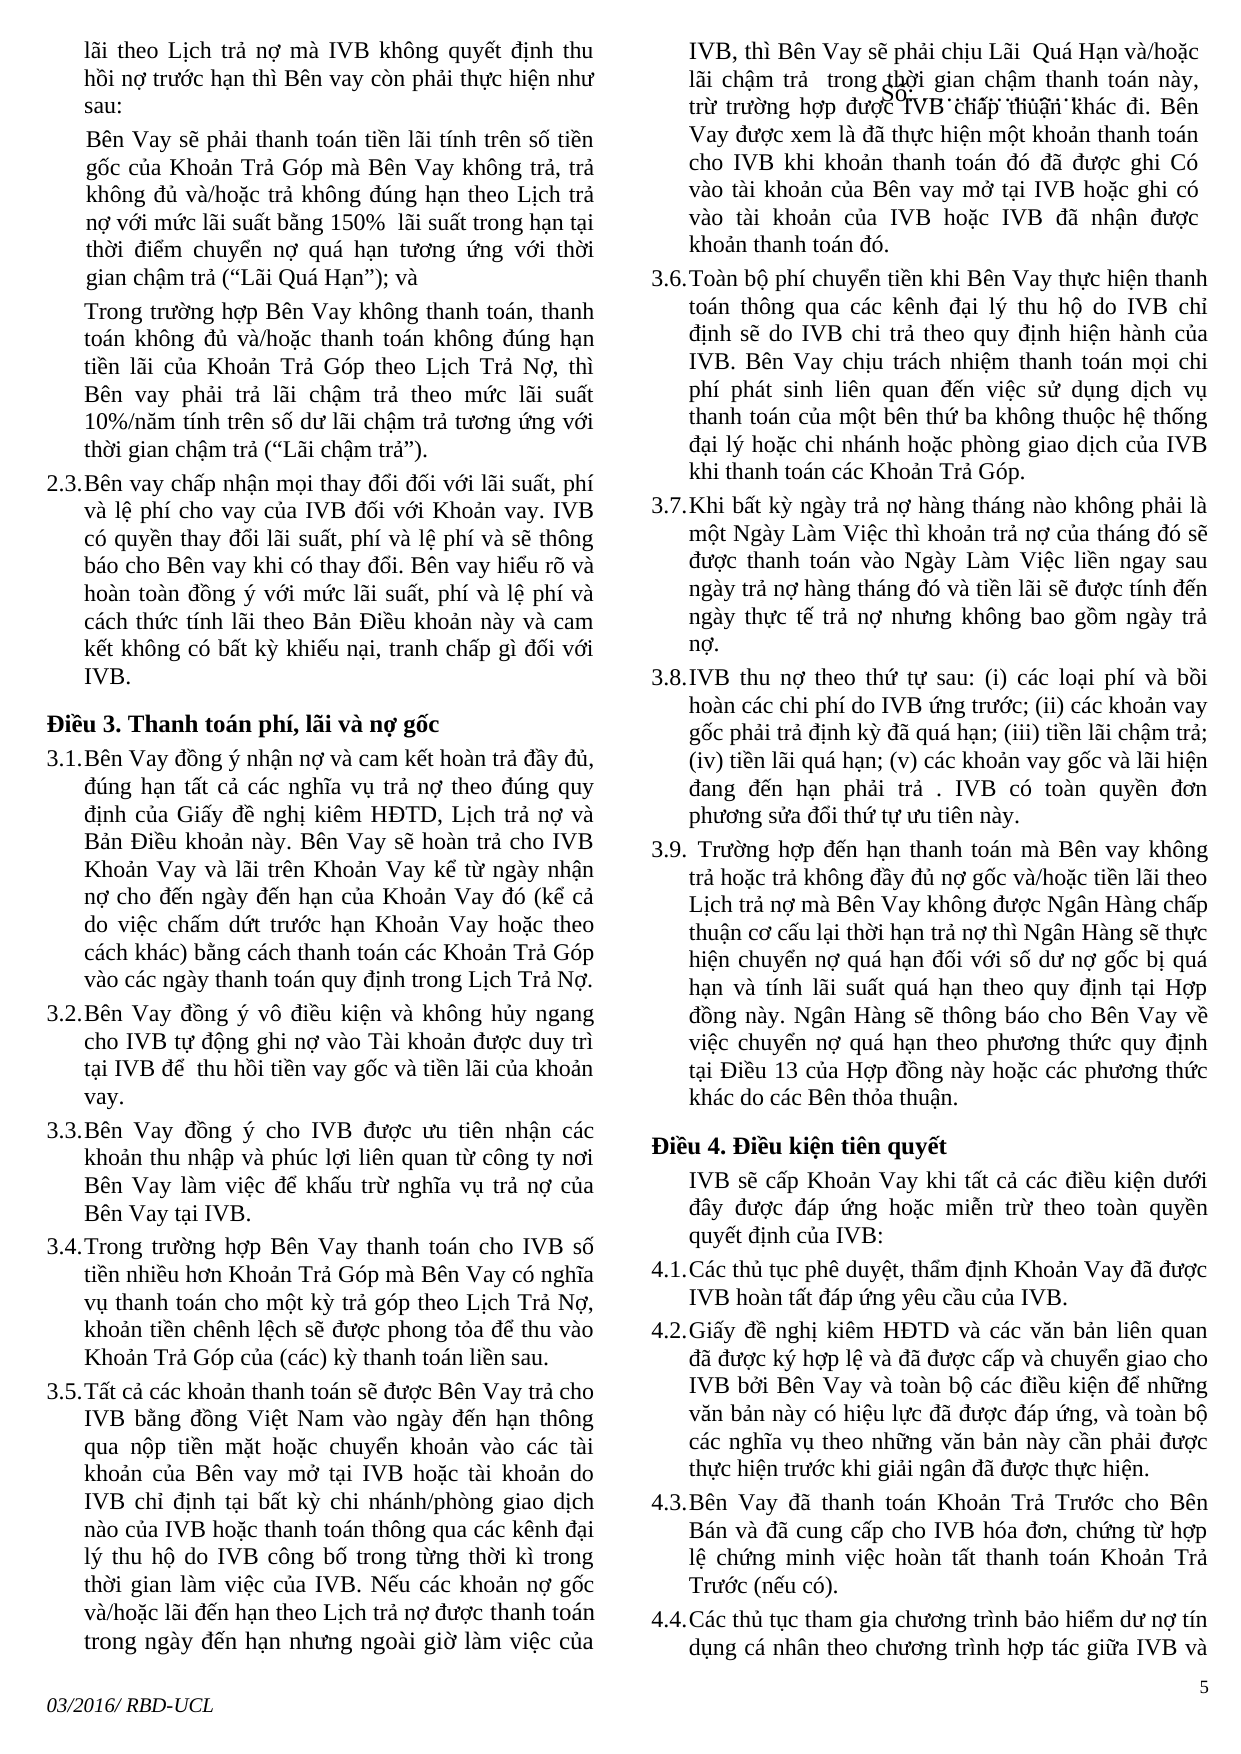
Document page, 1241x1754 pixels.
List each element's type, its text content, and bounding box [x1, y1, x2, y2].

list Trong trường hợp Bên Vay không thanh toán, thanh toán không đủ và/hoặc thanh toán không đúng hạn tiền lãi của Khoản Trả Góp theo Lịch Trả Nợ, thì Bên vay phải trả lãi chậm trả theo mức lãi suất 10%/năm tính trên số dư lãi chậm trả tương ứng với thời gian chậm trả (“Lãi chậm trả”). [84, 297, 595, 462]
list Bên Vay đồng ý vô điều kiện và không hủy ngang cho IVB tự động ghi nợ vào Tài khoản được duy trì tại IVB để thu hồi tiền vay gốc và tiền lãi của khoản vay. [46, 999, 595, 1109]
list Tất cả các khoản thanh toán sẽ được Bên Vay trả cho IVB bằng đồng Việt Nam vào ngày đến hạn thông qua nộp tiền mặt hoặc chuyển khoản vào các tài khoản của Bên vay mở tại IVB hoặc tài khoản do IVB chỉ định tại bất kỳ chi nhánh/phòng giao dịch nào của IVB hoặc thanh toán thông qua các kênh đại lý thu hộ do IVB công bố trong từng thời kì trong thời gian làm việc của IVB. Nếu các khoản nợ gốc và/hoặc lãi đến hạn theo Lịch trả nợ được thanh toán trong ngày đến hạn nhưng ngoài giờ làm việc của IVB, thì Bên Vay sẽ phải chịu Lãi Quá Hạn và/hoặc lãi chậm trả trong thời gian chậm thanh toán này, trừ trường hợp được IVB chấp thuận khác đi. Bên Vay được xem là đã thực hiện một khoản thanh toán cho IVB khi khoản thanh toán đó đã được ghi Có vào tài khoản của Bên vay mở tại IVB hoặc ghi có vào tài khoản của IVB hoặc IVB đã nhận được khoản thanh toán đó. [46, 1377, 595, 1655]
list Bên Vay đồng ý cho IVB được ưu tiên nhận các khoản thu nhập và phúc lợi liên quan từ công ty nơi Bên Vay làm việc để khấu trừ nghĩa vụ trả nợ của Bên Vay tại IVB. [46, 1116, 595, 1226]
list Bên vay chấp nhận mọi thay đổi đối với lãi suất, phí và lệ phí cho vay của IVB đối với Khoản vay. IVB có quyền thay đổi lãi suất, phí và lệ phí và sẽ thông báo cho Bên vay khi có thay đổi. Bên vay hiểu rõ và hoàn toàn đồng ý với mức lãi suất, phí và lệ phí và cách thức tính lãi theo Bản Điều khoản này và cam kết không có bất kỳ khiếu nại, tranh chấp gì đối với IVB. [46, 469, 595, 689]
text IVB sẽ cấp Khoản Vay khi tất cả các điều kiện dưới đây được đáp ứng hoặc miễn trừ theo toàn quyền quyết định của IVB: [689, 1166, 1209, 1249]
list Toàn bộ phí chuyển tiền khi Bên Vay thực hiện thanh toán thông qua các kênh đại lý thu hộ do IVB chỉ định sẽ do IVB chi trả theo quy định hiện hành của IVB. Bên Vay chịu trách nhiệm thanh toán mọi chi phí phát sinh liên quan đến việc sử dụng dịch vụ thanh toán của một bên thứ ba không thuộc hệ thống đại lý hoặc chi nhánh hoặc phòng giao dịch của IVB khi thanh toán các Khoản Trả Góp. [651, 264, 1209, 485]
list Các thủ tục tham gia chương trình bảo hiểm dư nợ tín dụng cá nhân theo chương trình hợp tác giữa IVB và công ty bảo hiểm được hoàn tất. [651, 1605, 1209, 1660]
list IVB thu nợ theo thứ tự sau: (i) các loại phí và bồi hoàn các chi phí do IVB ứng trước; (ii) các khoản vay gốc phải trả định kỳ đã quá hạn; (iii) tiền lãi chậm trả; (iv) tiền lãi quá hạn; (v) các khoản vay gốc và lãi hiện đang đến hạn phải trả . IVB có toàn quyền đơn phương sửa đổi thứ tự ưu tiên này. [651, 663, 1209, 829]
text Điều 4. Điều kiện tiên quyết [651, 1131, 1209, 1159]
list Trường hợp đến hạn thanh toán mà Bên vay không trả hoặc trả không đầy đủ nợ gốc và/hoặc tiền lãi theo Lịch trả nợ mà Bên Vay không được Ngân Hàng chấp thuận cơ cấu lại thời hạn trả nợ thì Ngân Hàng sẽ thực hiện chuyển nợ quá hạn đối với số dư nợ gốc bị quá hạn và tính lãi suất quá hạn theo quy định tại Hợp đồng này. Ngân Hàng sẽ thông báo cho Bên Vay về việc chuyển nợ quá hạn theo phương thức quy định tại Điều 13 của Hợp đồng này hoặc các phương thức khác do các Bên thỏa thuận. [651, 835, 1209, 1111]
list Bên Vay sẽ phải thanh toán tiền lãi tính trên số tiền gốc của Khoản Trả Góp mà Bên Vay không trả, trả không đủ và/hoặc trả không đúng hạn theo Lịch trả nợ với mức lãi suất bằng 150% lãi suất trong hạn tại thời điểm chuyển nợ quá hạn tương ứng với thời gian chậm trả (“Lãi Quá Hạn”); và [86, 125, 595, 291]
text Điều 3. Thanh toán phí, lãi và nợ gốc [46, 709, 595, 738]
list Giấy đề nghị kiêm HĐTD và các văn bản liên quan đã được ký hợp lệ và đã được cấp và chuyển giao cho IVB bởi Bên Vay và toàn bộ các điều kiện để những văn bản này có hiệu lực đã được đáp ứng, và toàn bộ các nghĩa vụ theo những văn bản này cần phải được thực hiện trước khi giải ngân đã được thực hiện. [651, 1316, 1209, 1482]
list Bên Vay đồng ý nhận nợ và cam kết hoàn trả đầy đủ, đúng hạn tất cả các nghĩa vụ trả nợ theo đúng quy định của Giấy đề nghị kiêm HĐTD, Lịch trả nợ và Bản Điều khoản này. Bên Vay sẽ hoàn trả cho IVB Khoản Vay và lãi trên Khoản Vay kể từ ngày nhận nợ cho đến ngày đến hạn của Khoản Vay đó (kể cả do việc chấm dứt trước hạn Khoản Vay hoặc theo cách khác) bằng cách thanh toán các Khoản Trả Góp vào các ngày thanh toán quy định trong Lịch Trả Nợ. [46, 744, 595, 993]
list Trong trường hợp Bên Vay thanh toán cho IVB số tiền nhiều hơn Khoản Trả Góp mà Bên Vay có nghĩa vụ thanh toán cho một kỳ trả góp theo Lịch Trả Nợ, khoản tiền chênh lệch sẽ được phong tỏa để thu vào Khoản Trả Góp của (các) kỳ thanh toán liền sau. [46, 1232, 595, 1370]
list Tất cả các khoản thanh toán sẽ được Bên Vay trả cho IVB bằng đồng Việt Nam vào ngày đến hạn thông qua nộp tiền mặt hoặc chuyển khoản vào các tài khoản của Bên vay mở tại IVB hoặc tài khoản do IVB chỉ định tại bất kỳ chi nhánh/phòng giao dịch nào của IVB hoặc thanh toán thông qua các kênh đại lý thu hộ do IVB công bố trong từng thời kì trong thời gian làm việc của IVB. Nếu các khoản nợ gốc và/hoặc lãi đến hạn theo Lịch trả nợ được thanh toán trong ngày đến hạn nhưng ngoài giờ làm việc của IVB, thì Bên Vay sẽ phải chịu Lãi Quá Hạn và/hoặc lãi chậm trả trong thời gian chậm thanh toán này, trừ trường hợp được IVB chấp thuận khác đi. Bên Vay được xem là đã thực hiện một khoản thanh toán cho IVB khi khoản thanh toán đó đã được ghi Có vào tài khoản của Bên vay mở tại IVB hoặc ghi có vào tài khoản của IVB hoặc IVB đã nhận được khoản thanh toán đó. [651, 36, 1200, 258]
list Bên Vay đã thanh toán Khoản Trả Trước cho Bên Bán và đã cung cấp cho IVB hóa đơn, chứng từ hợp lệ chứng minh việc hoàn tất thanh toán Khoản Trả Trước (nếu có). [651, 1488, 1209, 1599]
list Các thủ tục phê duyệt, thẩm định Khoản Vay đã được IVB hoàn tất đáp ứng yêu cầu của IVB. [651, 1255, 1209, 1310]
list Khi bất kỳ ngày trả nợ hàng tháng nào không phải là một Ngày Làm Việc thì khoản trả nợ của tháng đó sẽ được thanh toán vào Ngày Làm Việc liền ngay sau ngày trả nợ hàng tháng đó và tiền lãi sẽ được tính đến ngày thực tế trả nợ nhưng không bao gồm ngày trả nợ. [651, 491, 1209, 657]
